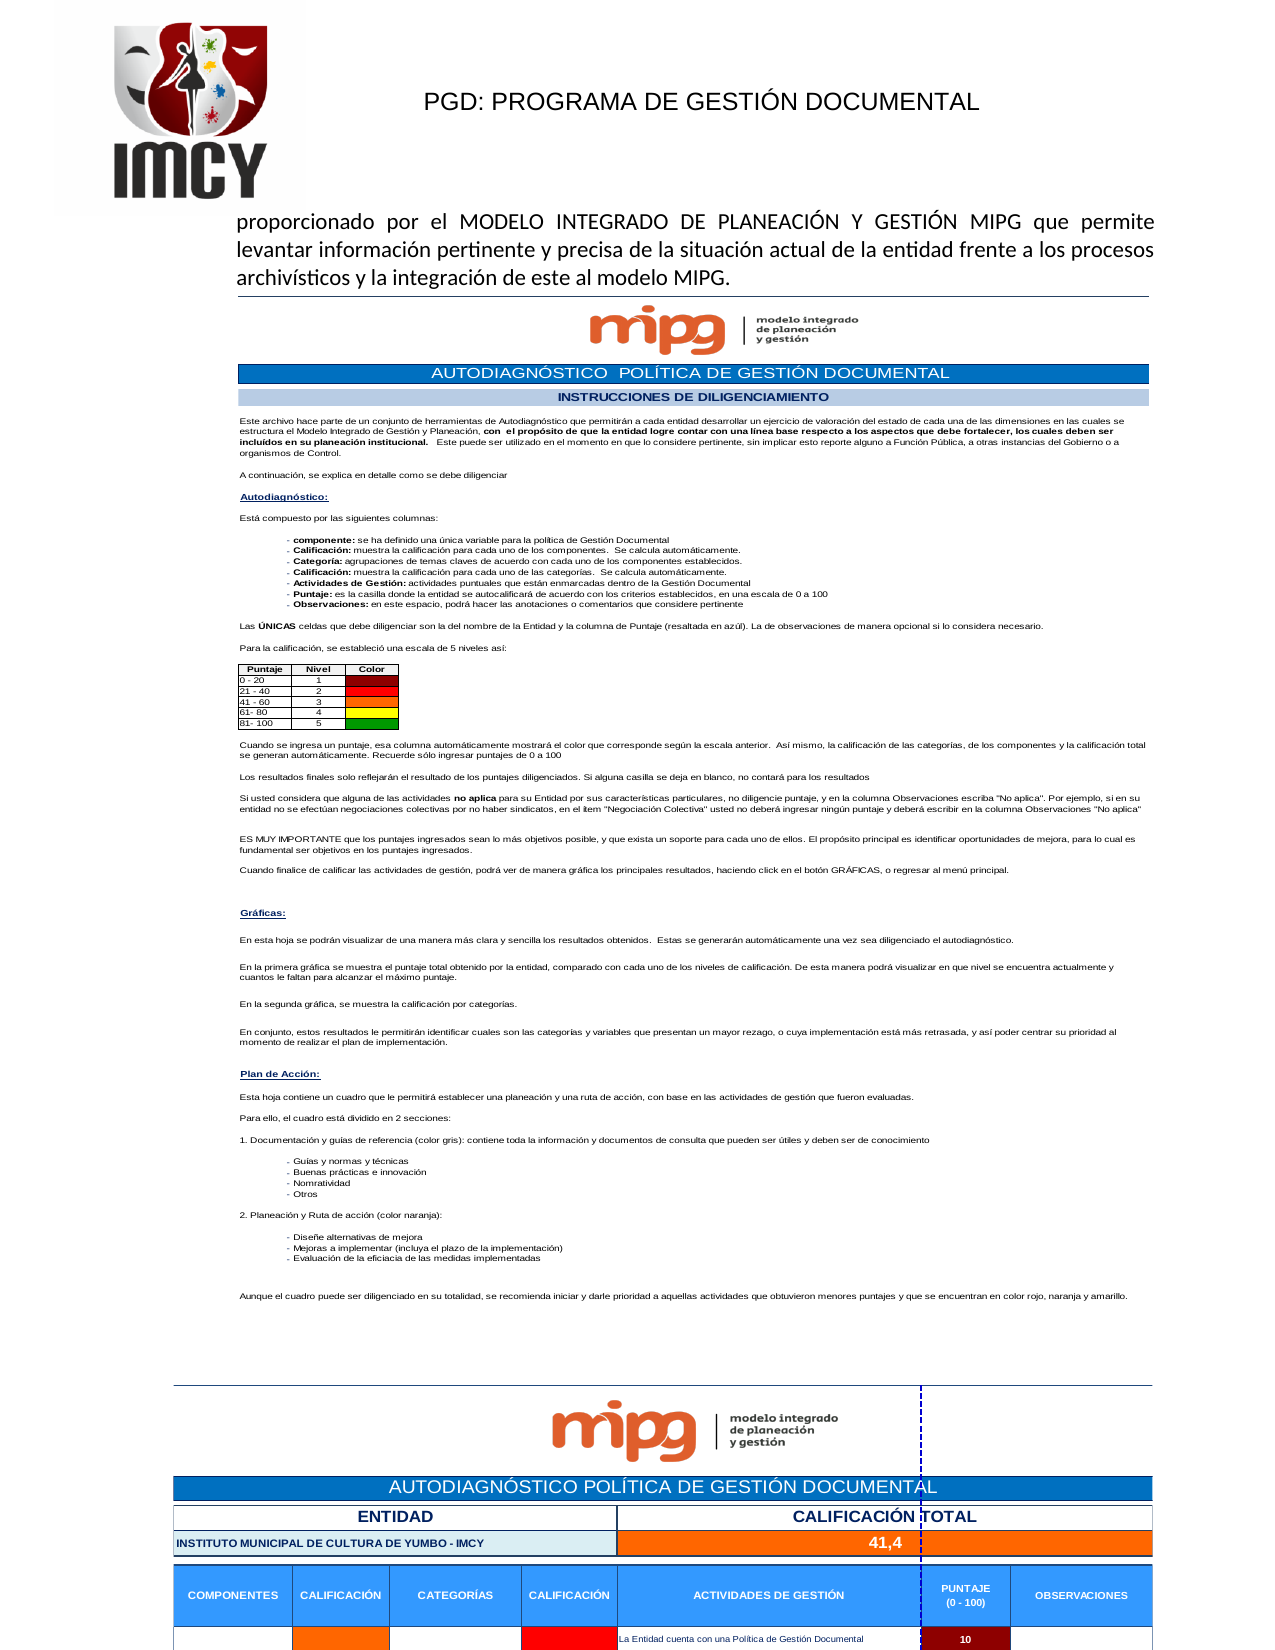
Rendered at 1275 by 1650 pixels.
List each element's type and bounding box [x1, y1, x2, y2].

text [236, 207, 1157, 291]
picture [54, 0, 306, 216]
